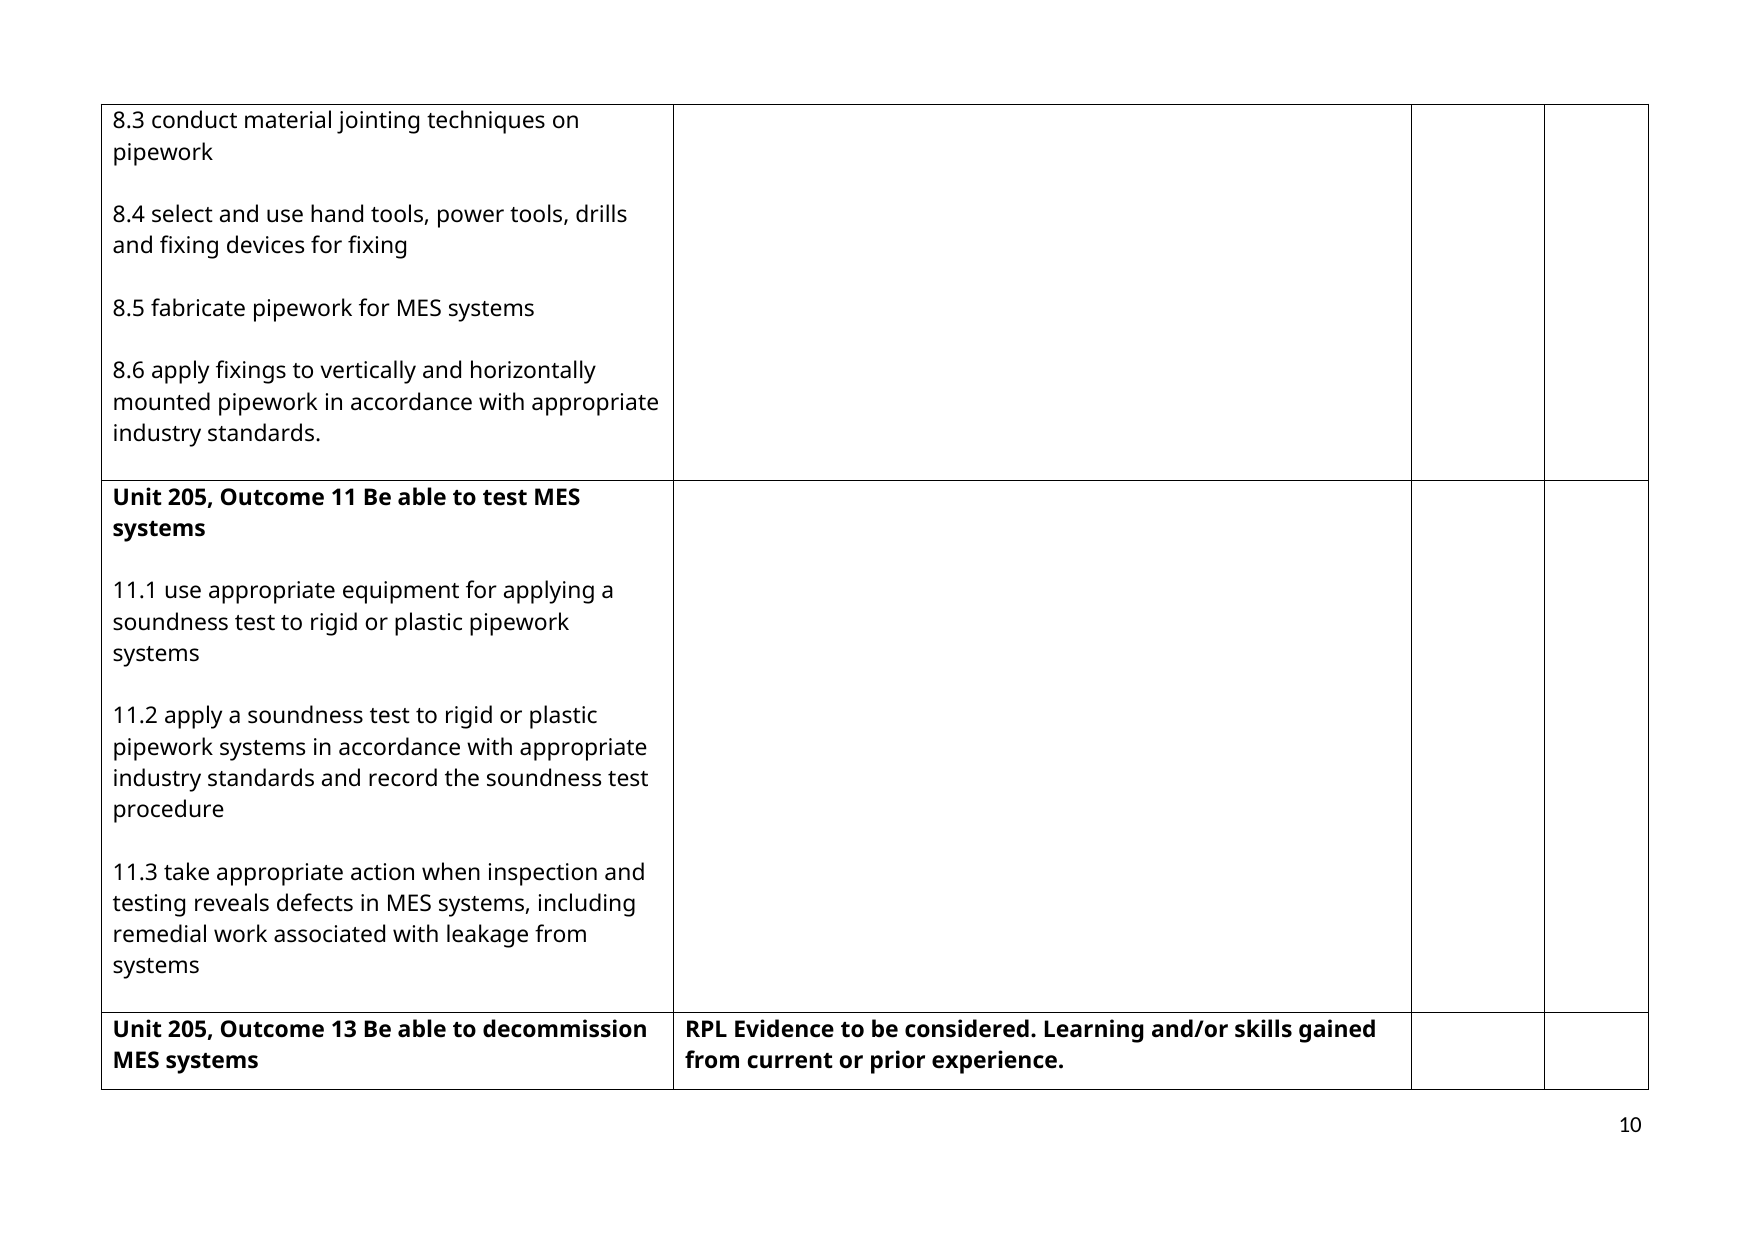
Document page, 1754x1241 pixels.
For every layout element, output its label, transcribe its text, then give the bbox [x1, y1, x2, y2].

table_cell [102, 1013, 673, 1089]
table_cell [1412, 1013, 1544, 1089]
table_cell [1545, 1013, 1648, 1089]
table_cell [674, 481, 1411, 1012]
table_cell [1545, 105, 1648, 479]
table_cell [674, 105, 1411, 479]
table_cell [1545, 481, 1648, 1012]
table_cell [674, 1013, 1411, 1089]
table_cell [102, 105, 673, 479]
table_cell Unit 205, Outcome 11 Be able to test MES systems 11.1 use appropriate equipment for applying a soundness test to rigid or plastic pipework systems 11.2 apply a soundness test to rigid or plastic pipework systems in accordance with appropriate industry standards and record the soundness test procedure 11.3 take appropriate action when inspection and testing reveals defects in MES systems, including remedial work associated with leakage from systems [102, 481, 673, 1012]
table_cell [1412, 481, 1544, 1012]
table_cell [1412, 105, 1544, 479]
